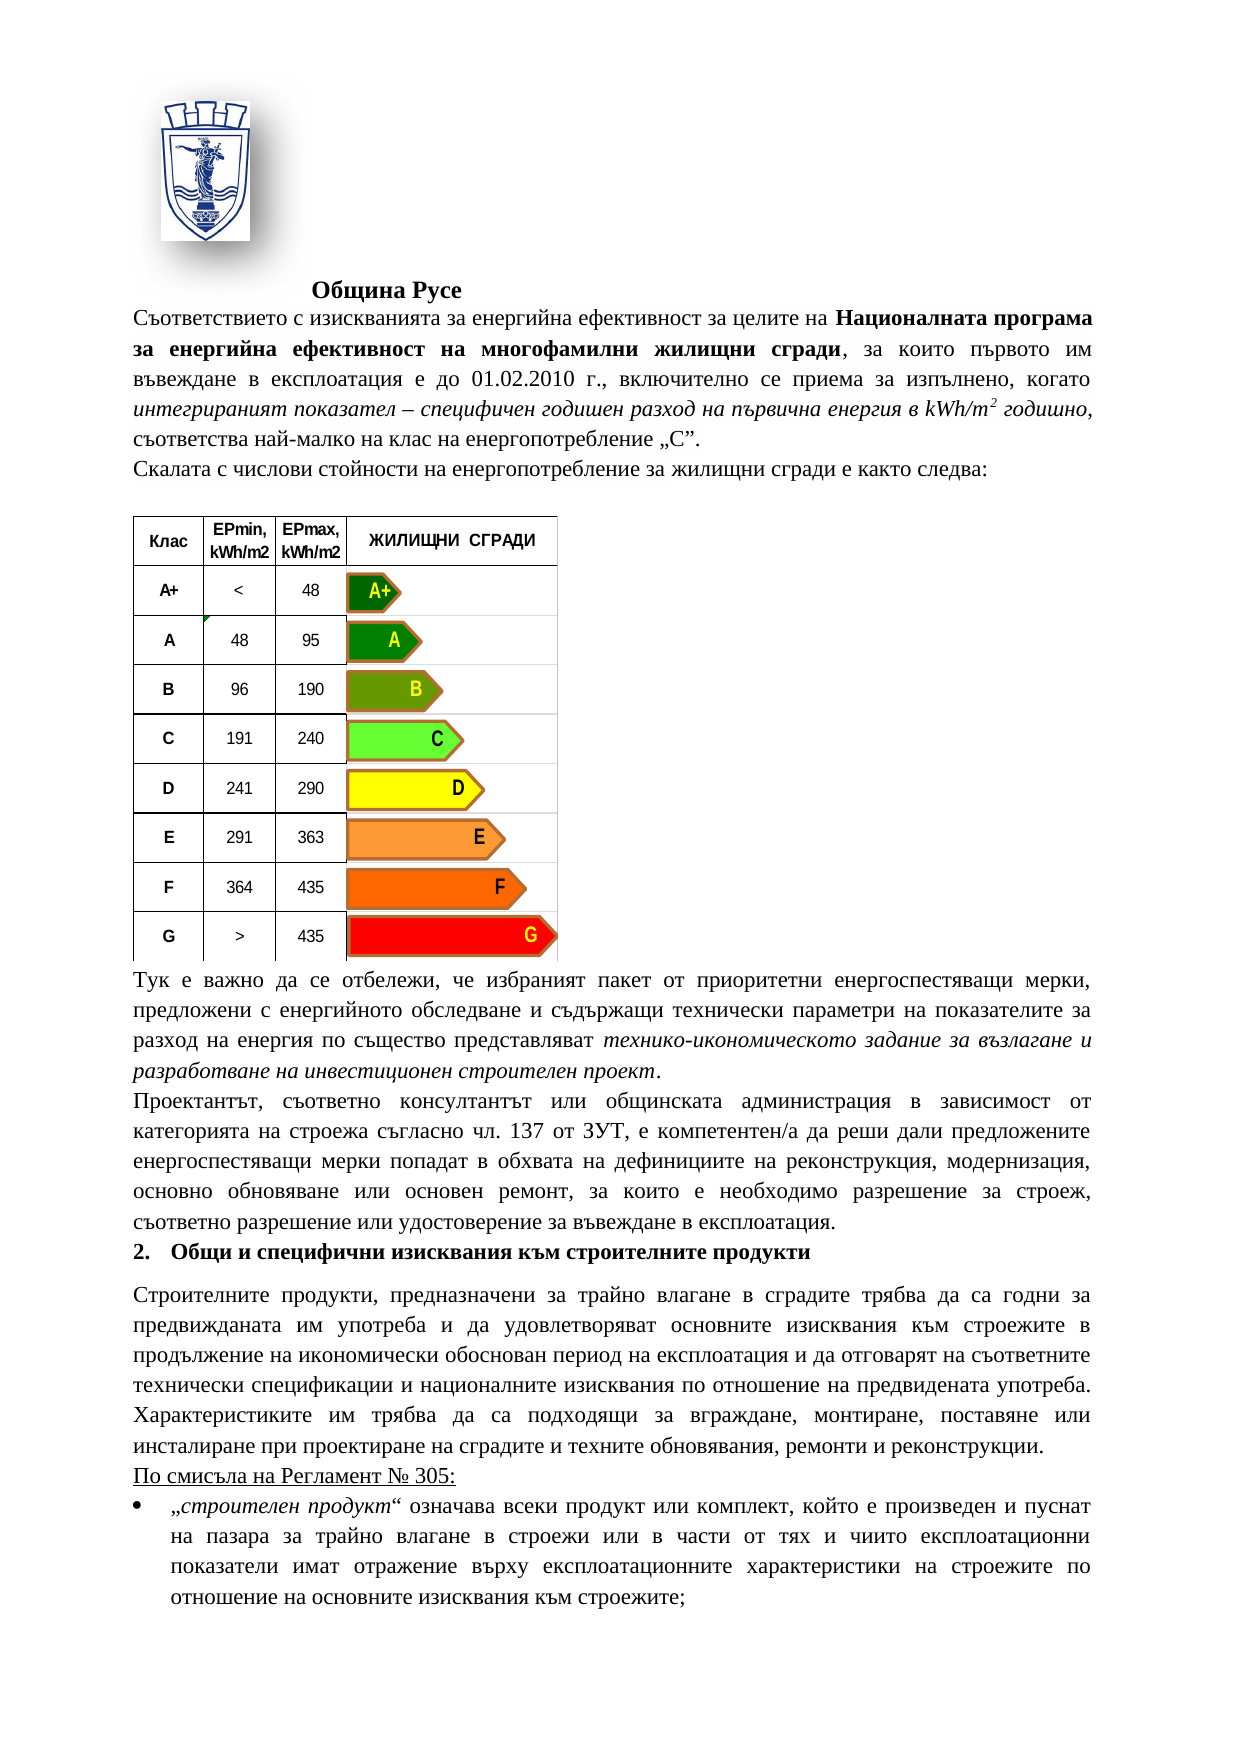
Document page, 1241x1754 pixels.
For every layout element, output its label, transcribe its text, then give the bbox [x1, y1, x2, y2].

text По смисъла на Регламент № 305: [133, 1462, 1093, 1488]
text Строителните продукти, предназначени за трайно влагане в сградите трябва да са годни за предвижданата им употреба и да удовлетворяват основните изисквания към строежите в продължение на икономически обоснован период на експлоатация и да отговарят на съответните технически спецификации и националните изисквания по отношение на предвидената употреба. Характеристиките им трябва да са подходящи за вграждане, монтиране, поставяне или инсталиране при проектиране на сградите и техните обновявания, ремонти и реконструкции. [133, 1281, 1093, 1458]
text Скалата с числови стойности на енергопотребление за жилищни сгради е както следва: [671, 455, 1093, 482]
list Общи и специфични изисквания към строителните продукти [133, 1238, 1093, 1264]
text Съответствието с изискванията за енергийна ефективност за целите на Националната програма за енергийна ефективност на многофамилни жилищни сгради, за които първото им въвеждане в експлоатация е до 01.02.2010 г., включително се приема за изпълнено, когато интегрираният показател – специфичен годишен разход на първична енергия в kWh/m2 годишно, съответства най-малко на клас на енергопотребление „С”. [133, 414, 1093, 452]
picture [161, 101, 250, 241]
text Проектантът, съответно консултантът или общинската администрация в зависимост от категорията на строежа съгласно чл. 137 от ЗУТ, е компетентен/а да реши дали предложените енергоспестяващи мерки попадат в обхвата на дефинициите на реконструкция, модернизация, основно обновяване или основен ремонт, за които е необходимо разрешение за строеж, съответно разрешение или удостоверение за въвеждане в експлоатация. [133, 1087, 1093, 1234]
text Тук е важно да се отбележи, че избраният пакет от приоритетни енергоспестяващи мерки, предложени с енергийното обследване и съдържащи технически параметри на показателите за разход на енергия по същество представляват технико-икономическото задание за възлагане и разработване на инвестиционен строителен проект. [133, 966, 1093, 1083]
list „строителен продукт“ означава всеки продукт или комплект, който е произведен и пуснат на пазара за трайно влагане в строежи или в части от тях и чиито експлоатационни показатели имат отражение върху експлоатационните характеристики на строежите по отношение на основните изисквания към строежите; [133, 1492, 1093, 1609]
